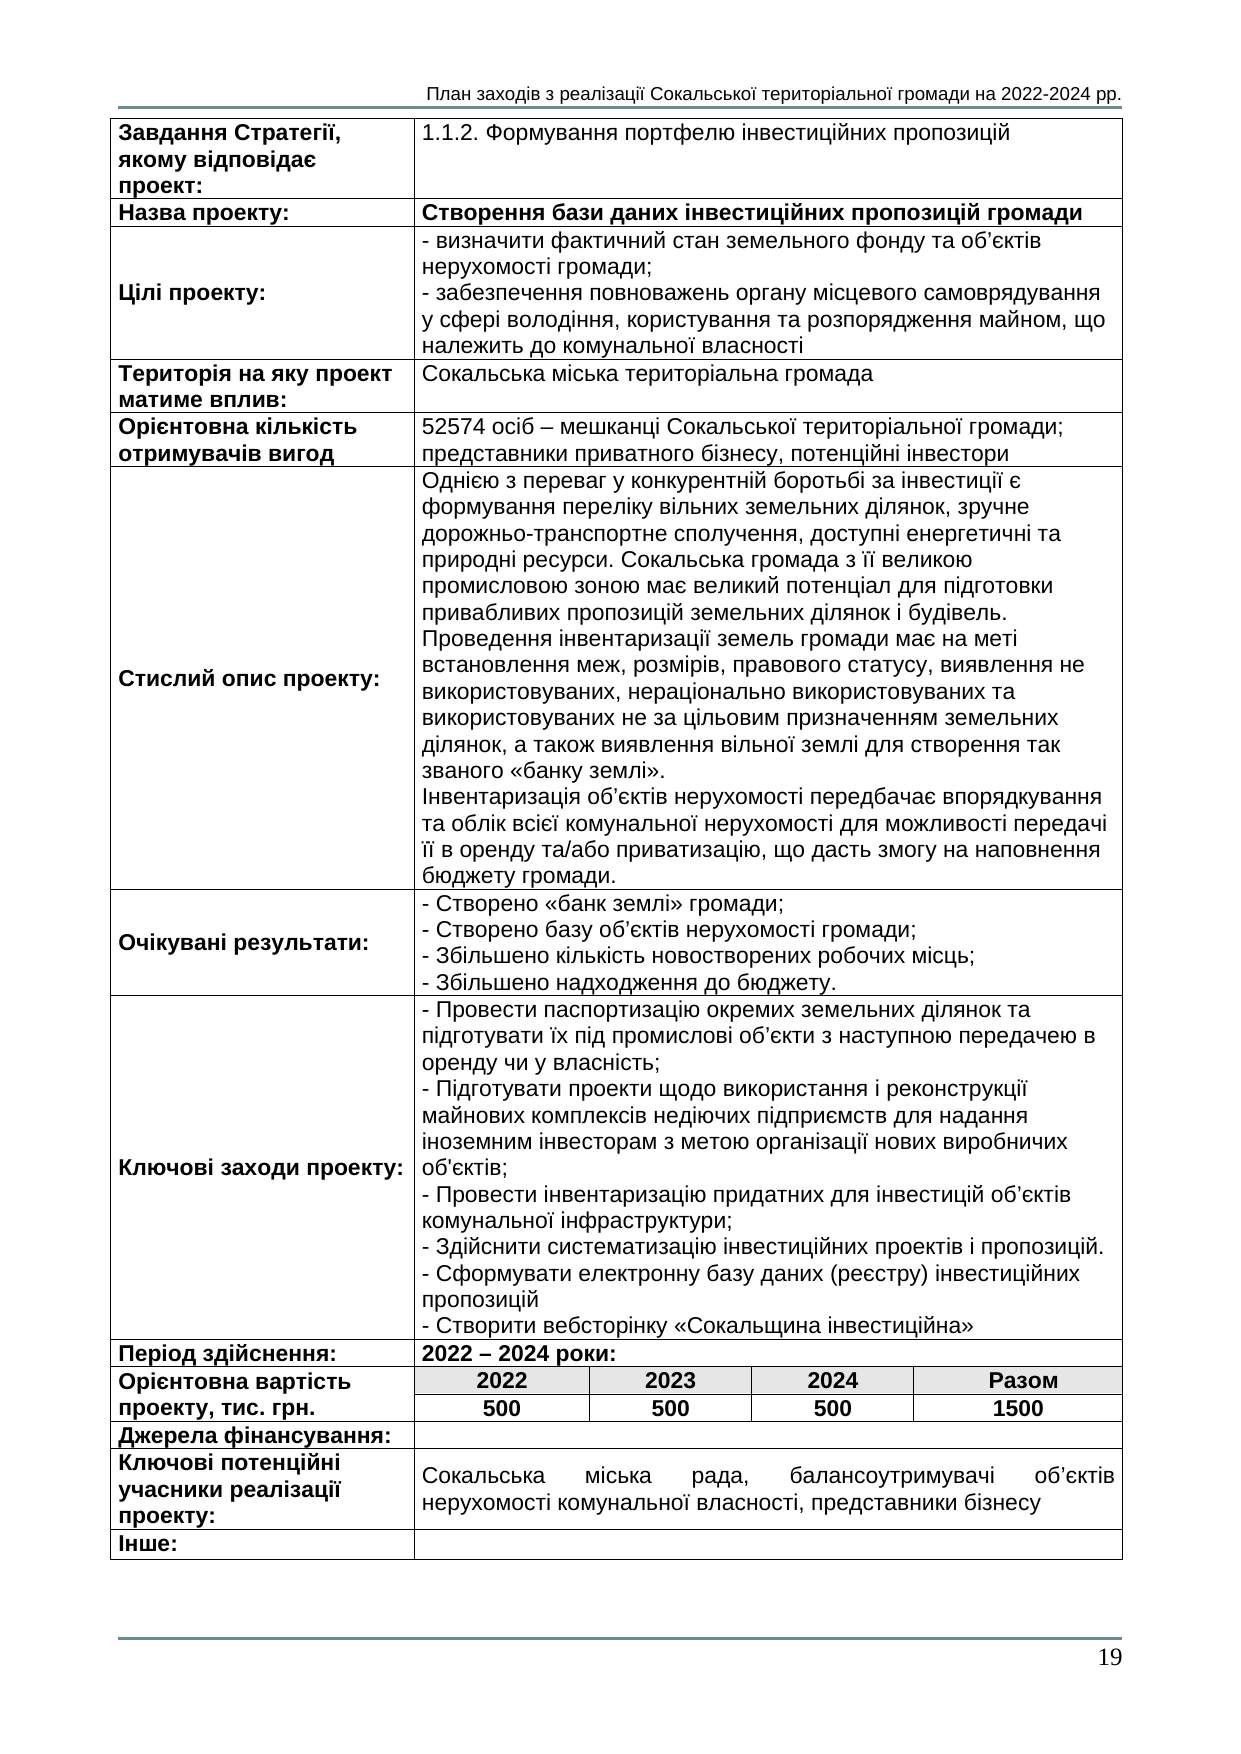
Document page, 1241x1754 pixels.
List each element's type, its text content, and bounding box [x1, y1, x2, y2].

table_cell Однією з переваг у конкурентній боротьбі за інвестиції є формування переліку вільних земельних ділянок, зручне дорожньо-транспортне сполучення, доступні енергетичні та природні ресурси. Сокальська громада з її великою промисловою зоною має великий потенціал для підготовки привабливих пропозицій земельних ділянок і будівель. Проведення інвентаризації земель громади має на меті встановлення меж, розмірів, правового статусу, виявлення не використовуваних, нераціонально використовуваних та використовуваних не за цільовим призначенням земельних ділянок, а також виявлення вільної землі для створення так званого «банку землі». Інвентаризація об’єктів нерухомості передбачає впорядкування та облік всієї комунальної нерухомості для можливості передачі її в оренду та/або приватизацію, що дасть змогу на наповнення бюджету громади. [415, 467, 1122, 889]
table_cell Джерела фінансування: [111, 1422, 414, 1448]
table_cell - Створено «банк землі» громади; - Створено базу об’єктів нерухомості громади; - Збільшено кількість новостворених робочих місць; - Збільшено надходження до бюджету. [415, 890, 1122, 995]
table_cell - визначити фактичний стан земельного фонду та об’єктів нерухомості громади; - забезпечення повноважень органу місцевого самоврядування у сфері володіння, користування та розпорядження майном, що належить до комунальної власності [415, 227, 1122, 358]
table_cell [415, 1530, 1122, 1559]
table_cell 2022 – 2024 роки: [415, 1340, 1122, 1366]
table_cell 52574 осіб – мешканці Сокальської територіальної громади; представники приватного бізнесу, потенційні інвестори [415, 413, 1122, 466]
table_cell 2023 [590, 1367, 751, 1393]
table_cell 1500 [914, 1395, 1122, 1421]
table_cell Сокальська міська територіальна громада [415, 360, 1122, 412]
table_cell 500 [415, 1395, 589, 1421]
table_cell Ключові потенційні учасники реалізації проекту: [111, 1449, 414, 1528]
table_cell - Провести паспортизацію окремих земельних ділянок та підготувати їх під промислові об’єкти з наступною передачею в оренду чи у власність; - Підготувати проекти щодо використання і реконструкції майнових комплексів недіючих підприємств для надання іноземним інвесторам з метою організації нових виробничих об'єктів; - Провести інвентаризацію придатних для інвестицій об’єктів комунальної інфраструктури; - Здійснити систематизацію інвестиційних проектів і пропозицій. - Сформувати електронну базу даних (реєстру) інвестиційних пропозицій - Створити вебсторінку «Сокальщина інвестиційна» [415, 996, 1122, 1339]
table_cell Разом [914, 1367, 1122, 1393]
table_header Завдання Стратегії, якому відповідає проект: [111, 119, 414, 198]
table_cell Назва проекту: [111, 199, 414, 226]
table_cell 500 [590, 1395, 751, 1421]
table_cell 2024 [752, 1367, 913, 1393]
table_cell Створення бази даних інвестиційних пропозицій громади [415, 199, 1122, 226]
table_cell Ключові заходи проекту: [111, 996, 414, 1339]
table_cell Стислий опис проекту: [111, 467, 414, 889]
table_cell 2022 [415, 1367, 589, 1393]
table_cell [415, 1422, 1122, 1448]
table_header 1.1.2. Формування портфелю інвестиційних пропозицій [415, 119, 1122, 198]
table_cell Інше: [111, 1530, 414, 1559]
table_cell Орієнтовна кількість отримувачів вигод [111, 413, 414, 466]
table_cell Орієнтовна вартість проекту, тис. грн. [111, 1367, 414, 1421]
table_cell Сокальська міська рада, балансоутримувачі об’єктів нерухомості комунальної власності, представники бізнесу [415, 1449, 1122, 1528]
table_cell Цілі проекту: [111, 227, 414, 358]
table_cell Період здійснення: [111, 1340, 414, 1366]
table_cell Територія на яку проект матиме вплив: [111, 360, 414, 412]
table_cell Очікувані результати: [111, 890, 414, 995]
table_cell 500 [752, 1395, 913, 1421]
